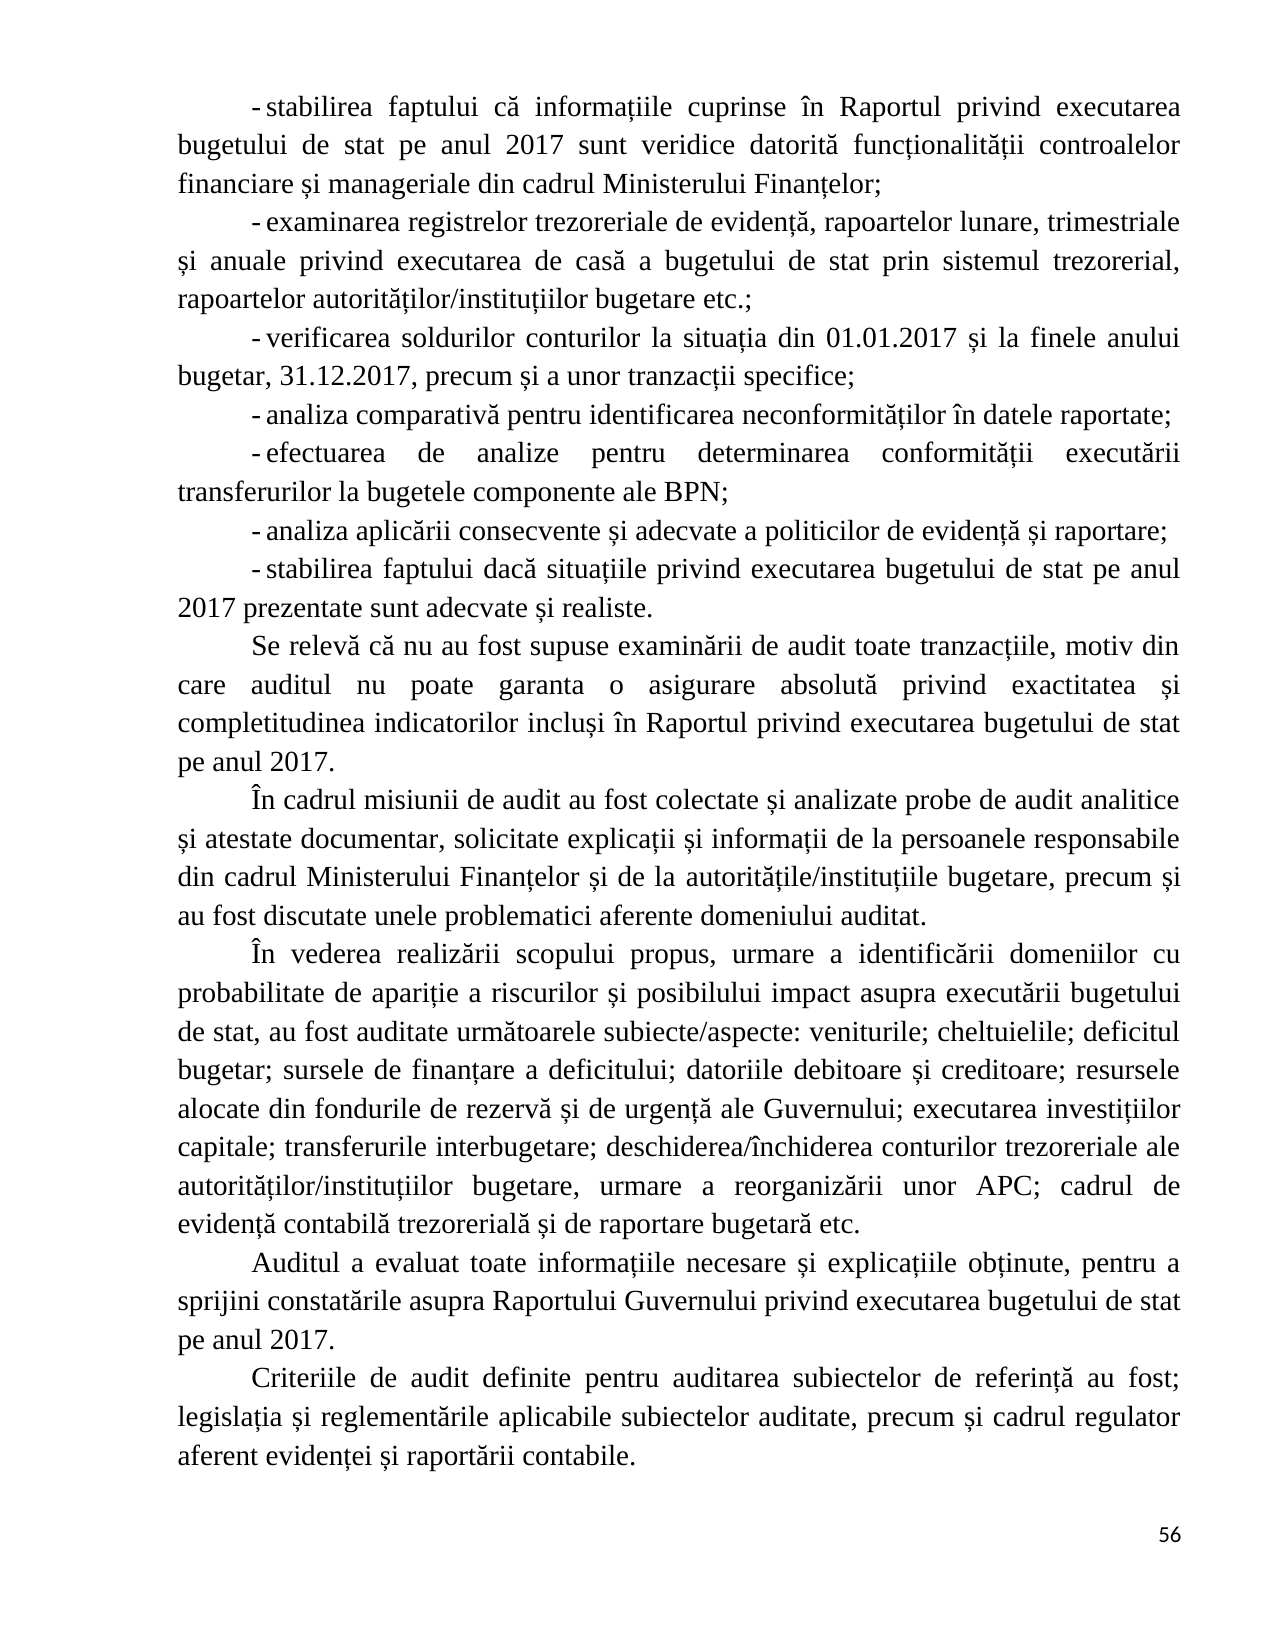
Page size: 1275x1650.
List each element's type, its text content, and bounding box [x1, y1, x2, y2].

list examinarea registrelor trezoreriale de evidență, rapoartelor lunare, trimestriale și anuale privind executarea de casă a bugetului de stat prin sistemul trezorerial, rapoartelor autorităților/instituțiilor bugetare etc.; [177, 204, 1181, 315]
list stabilirea faptului dacă situațiile privind executarea bugetului de stat pe anul 2017 prezentate sunt adecvate și realiste. [177, 551, 1181, 623]
text Criteriile de audit definite pentru auditarea subiectelor de referință au fost; legislația și reglementările aplicabile subiectelor auditate, precum și cadrul regulator aferent evidenței și raportării contabile. [177, 1361, 1181, 1471]
text Auditul a evaluat toate informațiile necesare și explicațiile obținute, pentru a sprijini constatările asupra Raportului Guvernului privind executarea bugetului de stat pe anul 2017. [177, 1245, 1181, 1356]
list stabilirea faptului că informațiile cuprinse în Raportul privind executarea bugetului de stat pe anul 2017 sunt veridice datorită funcționalității controalelor financiare și manageriale din cadrul Ministerului Finanțelor; [177, 89, 1181, 199]
list efectuarea de analize pentru determinarea conformității executării transferurilor la bugetele componente ale BPN; [177, 436, 1181, 508]
list analiza aplicării consecvente și adecvate a politicilor de evidență și raportare; [177, 513, 1181, 546]
list analiza comparativă pentru identificarea neconformităților în datele raportate; [177, 397, 1181, 431]
text În cadrul misiunii de audit au fost colectate și analizate probe de audit analitice și atestate documentar, solicitate explicații și informații de la persoanele responsabile din cadrul Ministerului Finanțelor și de la autoritățile/instituțiile bugetare, precum și au fost discutate unele problematici aferente domeniului auditat. [177, 782, 1181, 932]
text Se relevă că nu au fost supuse examinării de audit toate tranzacțiile, motiv din care auditul nu poate garanta o asigurare absolută privind exactitatea și completitudinea indicatorilor incluși în Raportul privind executarea bugetului de stat pe anul 2017. [177, 628, 1181, 777]
text În vederea realizării scopului propus, urmare a identificării domeniilor cu probabilitate de apariție a riscurilor și posibilului impact asupra executării bugetului de stat, au fost auditate următoarele subiecte/aspecte: veniturile; cheltuielile; deficitul bugetar; sursele de finanțare a deficitului; datoriile debitoare și creditoare; resursele alocate din fondurile de rezervă și de urgență ale Guvernului; executarea investițiilor capitale; transferurile interbugetare; deschiderea/închiderea conturilor trezoreriale ale autorităților/instituțiilor bugetare, urmare a reorganizării unor APC; cadrul de evidență contabilă trezorerială și de raportare bugetară etc. [177, 937, 1181, 1240]
list verificarea soldurilor conturilor la situația din 01.01.2017 și la finele anului bugetar, 31.12.2017, precum și a unor tranzacții specifice; [177, 320, 1181, 392]
